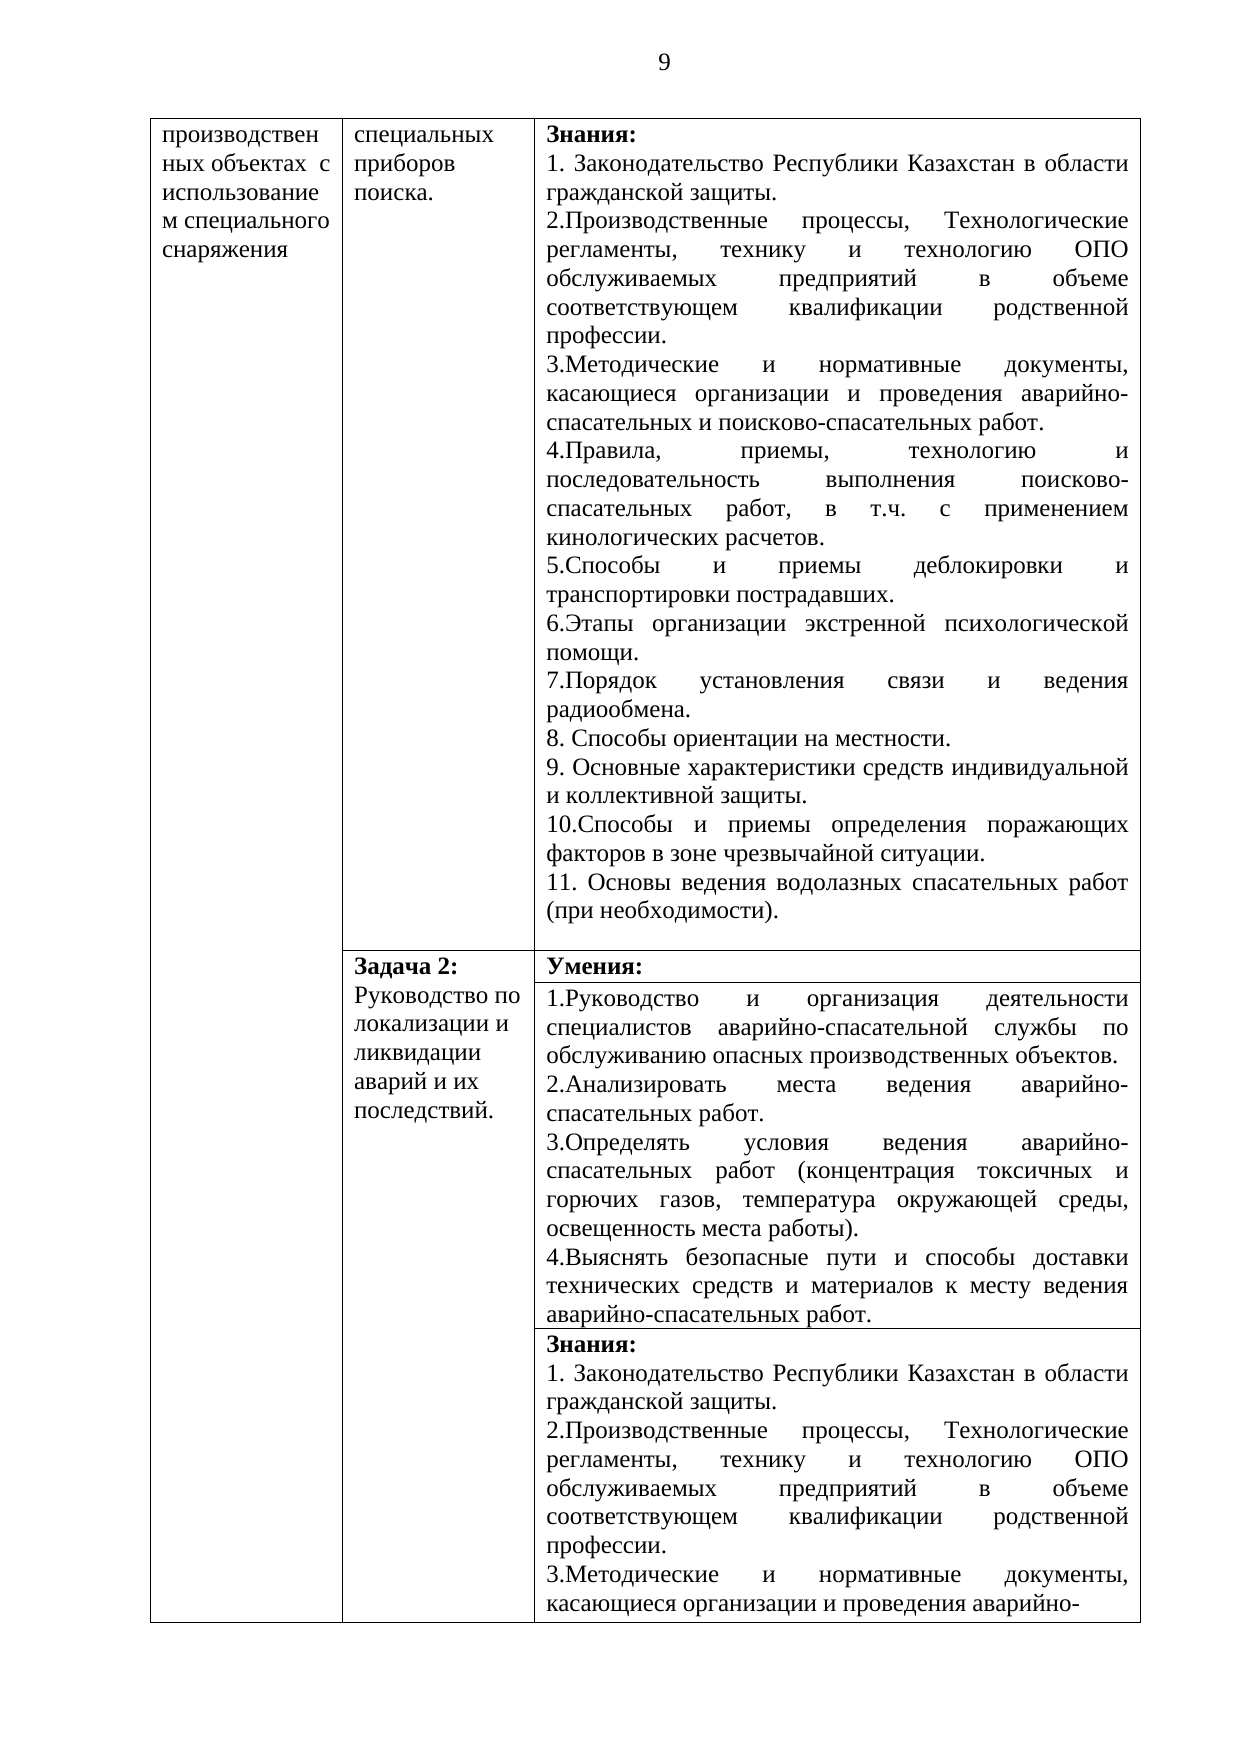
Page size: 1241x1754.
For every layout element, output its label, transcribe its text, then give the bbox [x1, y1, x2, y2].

table_cell Умения: [535, 951, 1140, 982]
table_cell Знания: 1. Законодательство Республики Казахстан в области гражданской защиты. 2.Производственные процессы, Технологические регламенты, технику и технологию ОПО обслуживаемых предприятий в объеме соответствующем квалификации родственной профессии. 3.Методические и нормативные документы, касающиеся организации и проведения аварийно-спасательных и поисково-спасательных работ. 4.Правила, приемы, технологию и последовательность выполнения поисково-спасательных работ, в т.ч. с применением кинологических расчетов. 5.Способы и приемы деблокировки и транспортировки пострадавших. 6.Этапы организации экстренной психологической помощи. 7.Порядок установления связи и ведения радиообмена. 8. Способы ориентации на местности. 9. Основные характеристики средств индивидуальной и коллективной защиты. 10.Способы и приемы определения поражающих факторов в зоне чрезвычайной ситуации. 11. Основы ведения водолазных спасательных работ (при необходимости). [535, 119, 1140, 950]
table_cell Задача 2: Руководство по локализации и ликвидации аварий и их последствий. [343, 951, 534, 1622]
table_cell Знания: 1. Законодательство Республики Казахстан в области гражданской защиты. 2.Производственные процессы, Технологические регламенты, технику и технологию ОПО обслуживаемых предприятий в объеме соответствующем квалификации родственной профессии. 3.Методические и нормативные документы, касающиеся организации и проведения аварийно- [535, 1329, 1140, 1622]
table_cell 1.Руководство и организация деятельности специалистов аварийно-спасательной службы по обслуживанию опасных производственных объектов. 2.Анализировать места ведения аварийно-спасательных работ. 3.Определять условия ведения аварийно-спасательных работ (концентрация токсичных и горючих газов, температура окружающей среды, освещенность места работы). 4.Выяснять безопасные пути и способы доставки технических средств и материалов к месту ведения аварийно-спасательных работ. [535, 983, 1140, 1328]
